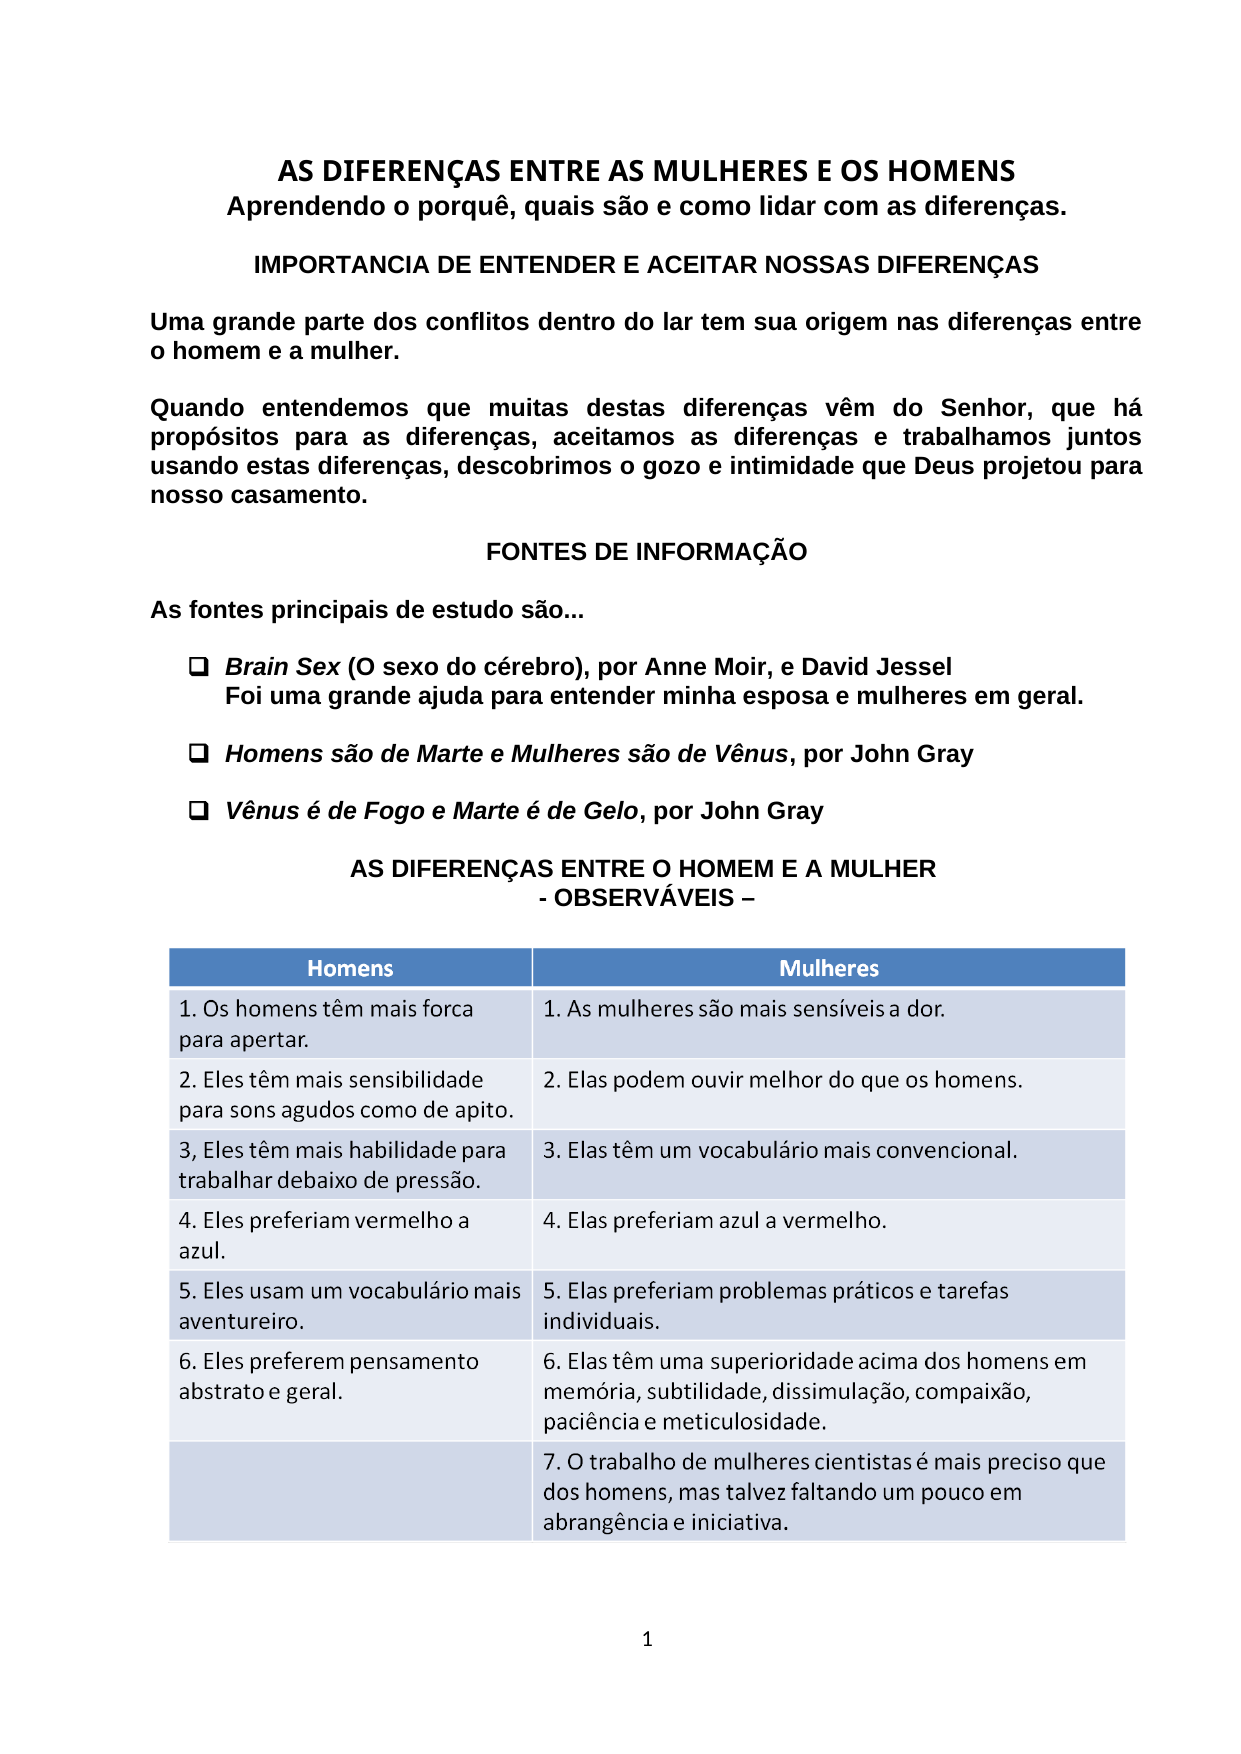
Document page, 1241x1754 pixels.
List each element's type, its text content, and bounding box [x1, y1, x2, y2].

text AS DIFERENÇAS ENTRE AS MULHERES E OS HOMENS [150, 150, 1144, 190]
list Vênus é de Fogo e Marte é de Gelo, por John Gray [187, 796, 1144, 825]
list Homens são de Marte e Mulheres são de Vênus, por John Gray [187, 738, 1144, 767]
text Aprendendo o porquê, quais são e como lidar com as diferenças. [150, 190, 1144, 221]
text AS DIFERENÇAS ENTRE O HOMEM E A MULHER - OBSERVÁVEIS – [150, 854, 1144, 911]
text Uma grande parte dos conflitos dentro do lar tem sua origem nas diferenças entre o homem e a mulher. [150, 307, 1144, 365]
list Brain Sex (O sexo do cérebro), por Anne Moir, e David Jessel [187, 652, 1144, 681]
text IMPORTANCIA DE ENTENDER E ACEITAR NOSSAS DIFERENÇAS [150, 250, 1144, 278]
picture [160, 939, 1134, 1549]
text As fontes principais de estudo são... [150, 595, 1144, 623]
text FONTES DE INFORMAÇÃO [150, 537, 1144, 566]
list Foi uma grande ajuda para entender minha esposa e mulheres em geral. [225, 681, 1144, 710]
text Quando entendemos que muitas destas diferenças vêm do Senhor, que há propósitos para as diferenças, aceitamos as diferenças e trabalhamos juntos usando estas diferenças, descobrimos o gozo e intimidade que Deus projetou para nosso casamento. [150, 393, 1144, 508]
